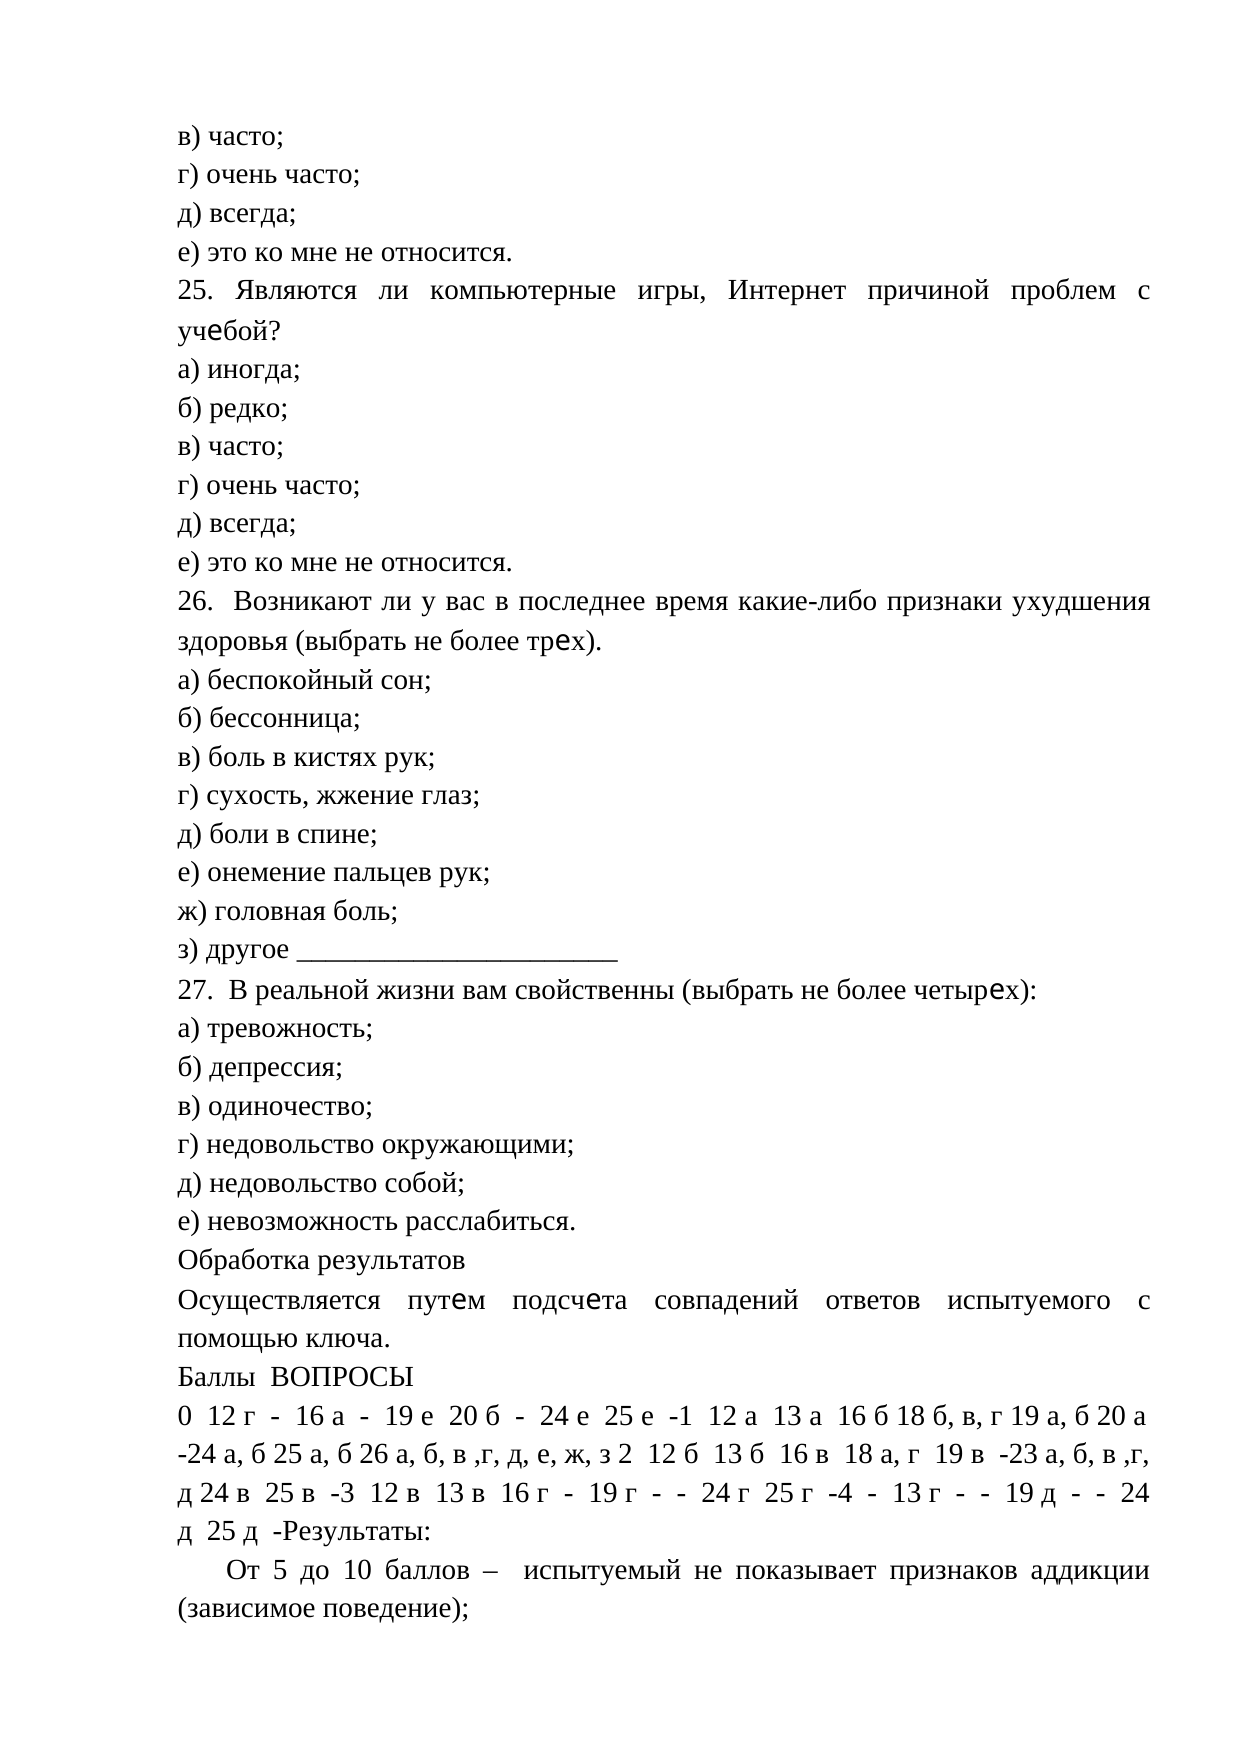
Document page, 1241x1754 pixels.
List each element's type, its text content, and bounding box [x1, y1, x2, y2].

text е) это ко мне не относится. [177, 234, 1152, 267]
text в) одиночество; [177, 1088, 1152, 1121]
text а) тревожность; [177, 1011, 1152, 1044]
text б) депрессия; [177, 1049, 1152, 1083]
text г) очень часто; [177, 467, 1152, 501]
text 0 12 г - 16 а - 19 е 20 б - 24 е 25 е -1 12 а 13 а 16 б 18 б, в, г 19 а, б 20 а -24 а, б 25 а, б 26 а, б, в ,г, д, е, ж, з 2 12 б 13 б 16 в 18 а, г 19 в -23 а, б, в ,г, д 24 в 25 в -3 12 в 13 в 16 г - 19 г - - 24 г 25 г -4 - 13 г - - 19 д - - 24 д 25 д -Результаты: [177, 1398, 1152, 1547]
text  От 5 до 10 баллов – испытуемый не показывает признаков аддикции (зависимое поведение); [177, 1552, 1152, 1624]
text е) невозможность расслабиться. [177, 1203, 1152, 1237]
text Баллы ВОПРОСЫ [177, 1359, 1152, 1393]
text г) очень часто; [177, 157, 1152, 190]
text з) другое ______________________ [177, 932, 1152, 965]
text в) боль в кистях рук; [177, 739, 1152, 772]
text д) боли в спине; [177, 816, 1152, 849]
text в) часто; [177, 118, 1152, 152]
text д) всегда; [177, 195, 1152, 229]
text е) онемение пальцев рук; [177, 854, 1152, 888]
text ж) головная боль; [177, 893, 1152, 927]
text Осуществляется путем подсчета совпадений ответов испытуемого с помощью ключа. [177, 1280, 1152, 1354]
text в) часто; [177, 428, 1152, 462]
text д) всегда; [177, 506, 1152, 539]
text а) иногда; [177, 351, 1152, 385]
text б) бессонница; [177, 700, 1152, 734]
text 27. В реальной жизни вам свойственны (выбрать не более четырех): [177, 970, 1152, 1005]
text а) беспокойный сон; [177, 662, 1152, 695]
text г) сухость, жжение глаз; [177, 777, 1152, 811]
text Обработка результатов [177, 1242, 1152, 1275]
text 25. Являются ли компьютерные игры, Интернет причиной проблем с учебой? [177, 272, 1152, 346]
text д) недовольство собой; [177, 1165, 1152, 1198]
text е) это ко мне не относится. [177, 544, 1152, 578]
text г) недовольство окружающими; [177, 1126, 1152, 1160]
text б) редко; [177, 390, 1152, 423]
text 26. Возникают ли у вас в последнее время какие-либо признаки ухудшения здоровья (выбрать не более трех). [177, 583, 1152, 657]
